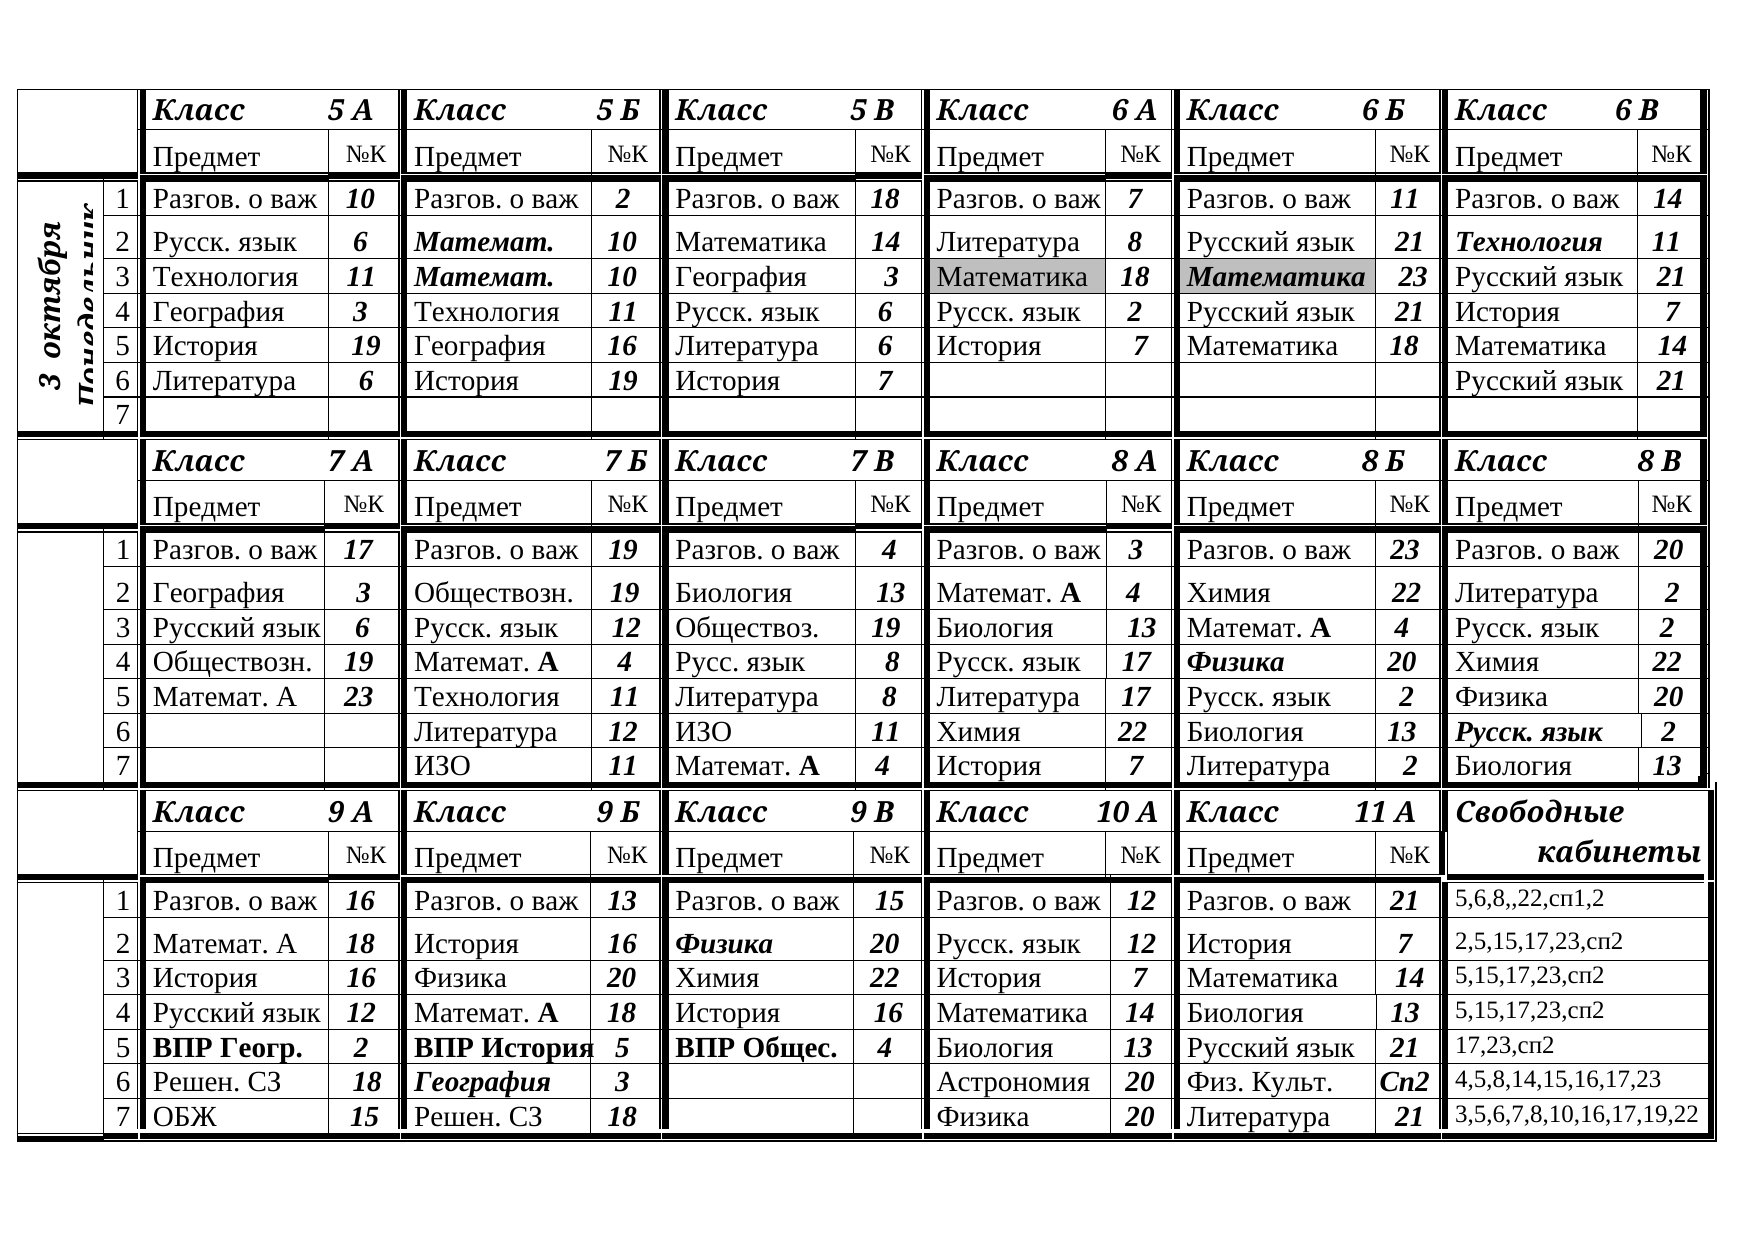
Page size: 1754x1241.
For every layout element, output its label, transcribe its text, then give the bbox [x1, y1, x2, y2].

table_cell №К [591, 832, 659, 874]
table_cell Биология [669, 567, 855, 609]
table_cell Химия [669, 961, 853, 994]
table_cell 10 [592, 216, 659, 258]
table_cell Разгов. о важ [1180, 883, 1375, 917]
table_cell Русский язык [1448, 259, 1637, 293]
table_cell 18 [1376, 328, 1439, 362]
table_cell Предмет [1448, 481, 1638, 523]
table_cell 5,6,8,,22,сп1,2 [1444, 874, 1712, 917]
table_cell Предмет [407, 130, 591, 172]
table_cell 7 [104, 748, 137, 782]
table_cell [325, 714, 398, 747]
table_cell Литература [1448, 567, 1638, 609]
table_header [18, 90, 137, 172]
table_cell 11 [329, 259, 398, 293]
table_cell Русск. язык [930, 918, 1110, 959]
table_cell Русск. язык [669, 294, 855, 327]
table_cell Литература [930, 679, 1105, 713]
table_cell 3 [104, 259, 137, 293]
table_cell Математ. А [1180, 610, 1375, 643]
table_cell 3 [591, 1064, 659, 1098]
table_cell 21 [1376, 1099, 1444, 1132]
table_cell Обществозн. [407, 567, 591, 609]
table_cell География [669, 259, 855, 293]
table_cell ВПР Геогр. [146, 1030, 328, 1063]
table_cell 13 [1107, 610, 1171, 643]
table_cell №К [1639, 481, 1700, 523]
table_cell 18 [591, 1099, 664, 1132]
table_cell Предмет [930, 832, 1105, 874]
table_cell Класс 9 В [669, 791, 921, 831]
table_cell 19 [592, 533, 659, 566]
table_cell Предмет [669, 481, 855, 523]
table_cell 20 [1639, 533, 1700, 566]
table_cell Разгов. о важ [930, 883, 1110, 917]
table_cell Предмет [1180, 130, 1375, 172]
table_cell Литература [669, 679, 855, 713]
table_cell История [930, 748, 1105, 782]
table_cell 7 [104, 1099, 141, 1132]
table_cell 11 [1638, 216, 1700, 258]
table_cell 19 [329, 328, 398, 362]
table_cell Русский язык [146, 610, 324, 643]
table_cell Разгов. о важ [1180, 182, 1375, 215]
table_cell Класс 8 В [1448, 440, 1700, 480]
table_cell [18, 533, 103, 782]
table_cell Математика [1180, 328, 1375, 362]
table_cell 13 [856, 567, 921, 609]
table_cell Литература [669, 328, 855, 362]
table_cell 3 октября Понедельник [18, 182, 103, 431]
table_cell №К [329, 832, 398, 874]
table_cell 2 [592, 182, 659, 215]
table_cell 13 [1376, 714, 1439, 747]
table_cell №К [1106, 832, 1171, 874]
table_cell ИЗО [407, 748, 591, 782]
table_header Класс 6 В [1448, 90, 1700, 129]
table_cell Класс 8 А [930, 440, 1171, 480]
table_cell Разгов. о важ [407, 182, 591, 215]
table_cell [1444, 1099, 1708, 1132]
table_header Класс 5 Б [407, 90, 659, 129]
table_cell Математ. А [407, 995, 590, 1029]
table_cell Свободные кабинеты [1448, 791, 1708, 874]
table_cell 2 [329, 1030, 398, 1063]
table_cell Предмет [669, 130, 855, 172]
table_cell 16 [854, 995, 921, 1029]
table_cell Русский язык [1448, 363, 1637, 396]
table_cell Предмет [1180, 832, 1375, 874]
table_cell 3 [104, 610, 137, 643]
table_cell 4 [104, 645, 137, 678]
table_cell История [146, 961, 328, 994]
table_cell 4 [104, 294, 137, 327]
table_cell Технология [407, 294, 591, 327]
table_cell 7 [1106, 182, 1171, 215]
table_cell Русск. язык [930, 294, 1105, 327]
table_cell 7 [104, 398, 137, 431]
table_cell 22 [854, 961, 921, 994]
table_cell 20 [1639, 679, 1700, 713]
table_cell Математика [1448, 328, 1637, 362]
table_cell 7 [1111, 961, 1171, 994]
table_cell Класс 7 Б [407, 440, 659, 480]
table_cell География [407, 328, 591, 362]
table_cell Математ. А [407, 645, 591, 678]
table_cell №К [325, 481, 398, 523]
table_header Класс 5 А [146, 90, 398, 129]
table_cell 4 [854, 1030, 921, 1063]
table_cell 16 [591, 918, 659, 959]
table_cell [1448, 398, 1637, 431]
table_cell №К [856, 481, 921, 523]
table_cell [854, 1064, 921, 1098]
table_cell География [146, 294, 328, 327]
table_cell [1376, 363, 1439, 396]
table_cell 7 [1638, 294, 1700, 327]
table_cell 3 [104, 961, 137, 994]
table_cell Технология [1448, 216, 1637, 258]
table_cell Предмет [407, 832, 590, 874]
table_cell 4 [856, 748, 921, 782]
table_cell 12 [1111, 883, 1171, 917]
table_cell №К [592, 130, 659, 172]
table_cell Математ. А [669, 748, 855, 782]
table_cell Предмет [1448, 130, 1637, 172]
table_cell ВПР Общес. [669, 1030, 853, 1063]
table_header Класс 5 В [669, 90, 921, 129]
table_cell №К [1376, 130, 1439, 172]
table_cell 18 [329, 918, 398, 959]
table_cell 8 [856, 679, 921, 713]
table_cell ИЗО [669, 714, 855, 747]
table_cell ОБЖ [141, 1099, 328, 1132]
table_cell Биология [1180, 995, 1376, 1029]
table_cell Литература [1180, 748, 1375, 782]
table_cell 17 [325, 533, 398, 566]
table_cell 21 [1376, 875, 1444, 917]
table_cell 23 [1376, 533, 1439, 566]
table_cell 2 [104, 567, 137, 609]
table_cell 6 [329, 363, 398, 396]
table_cell Сп2 [1376, 1064, 1439, 1098]
table_cell Разгов. о важ [669, 182, 855, 215]
table_cell 3 [856, 259, 921, 293]
table_cell Решен. СЗ [146, 1064, 328, 1098]
table_cell Класс 11 А [1180, 791, 1439, 831]
table_cell Химия [1180, 567, 1375, 609]
table_cell 12 [329, 995, 398, 1029]
table_cell 6 [856, 294, 921, 327]
table_cell Русский язык [1180, 1030, 1375, 1063]
table_cell Разгов. о важ [1448, 533, 1638, 566]
table_cell 16 [329, 961, 398, 994]
table_cell История [146, 328, 328, 362]
table_cell 4 [1376, 610, 1439, 643]
table_cell 6 [104, 363, 137, 396]
table_cell [146, 748, 324, 782]
table_cell История [930, 328, 1105, 362]
table_cell 3 [325, 567, 398, 609]
table_cell [146, 398, 328, 431]
table_cell 12 [592, 714, 659, 747]
table_cell 21 [1638, 363, 1700, 396]
table_cell Физика [669, 918, 853, 959]
table_cell Литература [1175, 1099, 1375, 1132]
table_cell География [407, 1064, 590, 1098]
table_cell 10 [592, 259, 659, 293]
table_cell Математ. [407, 216, 591, 258]
table_cell Математ. А [930, 567, 1106, 609]
table_cell 2 [104, 216, 137, 258]
table_cell 4 [592, 645, 659, 678]
table_cell Физика [925, 1099, 1110, 1132]
table_cell 13 [1111, 1030, 1171, 1063]
table_cell Русск. язык [930, 645, 1106, 678]
table_cell 18 [591, 995, 659, 1029]
table_cell 1 [104, 182, 137, 215]
table_cell Астрономия [930, 1064, 1110, 1098]
table_cell Предмет [930, 130, 1105, 172]
table_cell Обществозн. [146, 645, 324, 678]
table_cell 19 [592, 567, 659, 609]
table_header Класс 6 Б [1180, 90, 1439, 129]
table_cell Литература [930, 216, 1105, 258]
table_cell [664, 1099, 853, 1132]
table_cell 6 [329, 216, 398, 258]
table_cell Русск. язык [1448, 714, 1641, 747]
table_cell Физика [1448, 679, 1638, 713]
table_cell 7 [1106, 328, 1171, 362]
table_cell [18, 883, 103, 1132]
table_cell 5 [591, 1030, 659, 1063]
table_cell 13 [1377, 995, 1439, 1029]
table_cell 8 [1106, 216, 1171, 258]
table_cell 5 [104, 328, 137, 362]
table_cell 7 [1106, 748, 1171, 782]
table_cell 5,15,17,23,сп2 [1448, 995, 1708, 1029]
table_cell 17,23,сп2 [1448, 1030, 1708, 1063]
table_cell 11 [856, 714, 921, 747]
table_cell Предмет [146, 130, 328, 172]
table_cell Предмет [146, 832, 328, 874]
table_cell Математика [669, 216, 855, 258]
table_cell История [1448, 294, 1637, 327]
table_cell 6 [325, 610, 398, 643]
table_cell Решен. СЗ [403, 1099, 590, 1132]
table_cell 13 [591, 883, 659, 917]
table_cell 17 [1107, 645, 1171, 678]
table_cell Русск. язык [1180, 679, 1375, 713]
table_cell ВПР История [407, 1030, 590, 1063]
table_cell [146, 714, 324, 747]
table_cell 19 [325, 645, 398, 678]
table_cell Математика [1180, 259, 1375, 293]
table_cell Физ. Культ. [1180, 1064, 1375, 1098]
table_cell 15 [329, 1099, 403, 1132]
table_cell 21 [1376, 1030, 1439, 1063]
table_cell 4 [1107, 567, 1171, 609]
table_cell 14 [1638, 328, 1700, 362]
table_cell История [669, 995, 853, 1029]
table_cell №К [1376, 832, 1439, 874]
table_cell Разгов. о важ [669, 883, 853, 917]
table_cell №К [329, 130, 398, 172]
table_cell №К [1107, 481, 1171, 523]
table_cell 3 [329, 294, 398, 327]
table_cell 3 [1107, 533, 1171, 566]
table_cell Русск. язык [146, 216, 328, 258]
table_cell 20 [591, 961, 659, 994]
table_cell Математика [930, 259, 1105, 293]
table_cell 2 [1376, 748, 1439, 782]
table_cell Химия [930, 714, 1105, 747]
table_cell Литература [407, 714, 591, 747]
table_cell [1106, 363, 1171, 396]
table_cell 5 [104, 679, 137, 713]
table_cell Русский язык [1180, 294, 1375, 327]
table_cell 19 [856, 610, 921, 643]
table_cell 21 [1638, 259, 1700, 293]
table_cell [930, 363, 1105, 396]
table_cell [1638, 398, 1700, 431]
table_cell №К [1638, 130, 1700, 172]
table_cell 1 [104, 883, 137, 917]
table_cell Русский язык [1180, 216, 1375, 258]
table_cell 13 [1639, 748, 1700, 782]
table_cell 23 [325, 679, 398, 713]
table_cell 12 [1111, 918, 1171, 959]
table_cell 22 [1106, 714, 1171, 747]
table_cell №К [856, 130, 921, 172]
table_cell 18 [1106, 259, 1171, 293]
table_cell 6 [104, 1064, 137, 1098]
table_cell Класс 9 А [146, 791, 398, 831]
table_cell Математика [930, 995, 1110, 1029]
table_cell Биология [1180, 714, 1375, 747]
table_cell Предмет [407, 481, 591, 523]
table_cell [329, 398, 398, 431]
table_cell География [146, 567, 324, 609]
table_cell Математ. А [146, 679, 324, 713]
table_cell Русск. язык [1448, 610, 1638, 643]
table_cell [856, 398, 921, 431]
table_cell Предмет [669, 832, 853, 874]
table_cell №К [592, 481, 659, 523]
table_cell 5 [104, 1030, 137, 1063]
table_cell 4 [856, 533, 921, 566]
table_cell 21 [1376, 294, 1439, 327]
table_cell Математика [1180, 961, 1375, 994]
table_cell 2,5,15,17,23,сп2 [1448, 918, 1708, 959]
table_cell 8 [856, 645, 921, 678]
table_cell История [669, 363, 855, 396]
table_cell Технология [407, 679, 591, 713]
table_cell Разгов. о важ [146, 182, 328, 215]
table_cell Разгов. о важ [930, 533, 1106, 566]
table_cell 21 [1376, 216, 1439, 258]
table_cell 14 [1638, 182, 1700, 215]
table_cell 11 [592, 748, 659, 782]
table_cell Класс 7 А [146, 440, 398, 480]
table_cell Обществоз. [669, 610, 855, 643]
table_cell 20 [1376, 645, 1439, 678]
table_cell 19 [592, 363, 659, 396]
table_cell Разгов. о важ [669, 533, 855, 566]
table_cell Класс 7 В [669, 440, 921, 480]
table_cell Химия [1448, 645, 1638, 678]
table_cell [18, 440, 137, 523]
table_cell 22 [1376, 567, 1439, 609]
table_cell Разгов. о важ [930, 182, 1105, 215]
table_cell 20 [1111, 1064, 1171, 1098]
table_cell Класс 10 А [930, 791, 1171, 831]
table_cell 14 [1111, 995, 1171, 1029]
table_cell Предмет [1180, 481, 1375, 523]
table_cell 11 [592, 679, 659, 713]
table_cell История [1180, 918, 1375, 959]
table_cell Физика [407, 961, 590, 994]
table_cell Русский язык [146, 995, 328, 1029]
table_cell 2 [1106, 294, 1171, 327]
table_cell 18 [856, 182, 921, 215]
table_cell История [930, 961, 1110, 994]
table_cell [18, 791, 137, 874]
table_cell №К [1106, 130, 1171, 172]
table_cell Разгов. о важ [146, 533, 324, 566]
table_cell 15 [854, 883, 921, 917]
table_cell Предмет [146, 481, 324, 523]
table_cell Разгов. о важ [1180, 533, 1375, 566]
table_cell [1376, 398, 1439, 431]
table_cell [325, 748, 398, 782]
table_cell История [407, 363, 591, 396]
table_cell 14 [1376, 961, 1439, 994]
table_cell 6 [104, 714, 137, 747]
table_cell Биология [930, 1030, 1110, 1063]
table_cell 14 [856, 216, 921, 258]
table_cell 11 [1376, 182, 1439, 215]
table_cell [1180, 363, 1375, 396]
table_cell 1 [104, 533, 137, 566]
table_cell [1106, 398, 1171, 431]
table_cell №К [854, 832, 921, 874]
table_cell [1180, 398, 1375, 431]
table_cell 2 [1642, 714, 1700, 747]
table_cell Русск. язык [407, 610, 591, 643]
table_cell [930, 398, 1105, 431]
table_cell Биология [1448, 748, 1638, 782]
table_cell 18 [329, 1064, 398, 1098]
table_cell Предмет [930, 481, 1106, 523]
table_cell 2 [104, 918, 137, 959]
table_cell 20 [1111, 1099, 1175, 1132]
table_cell 6 [856, 328, 921, 362]
table_cell 2 [1639, 610, 1700, 643]
table_cell [669, 1064, 853, 1098]
table_cell 22 [1639, 645, 1700, 678]
table_cell История [407, 918, 590, 959]
table_cell [407, 398, 591, 431]
table_cell 5,15,17,23,сп2 [1448, 961, 1708, 994]
table_cell Класс 9 Б [407, 791, 659, 831]
table_cell Разгов. о важ [146, 883, 328, 917]
table_header Класс 6 А [930, 90, 1171, 129]
table_cell Разгов. о важ [1448, 182, 1637, 215]
table_cell №К [1376, 481, 1439, 523]
table_cell 20 [854, 918, 921, 959]
table_cell Физика [1180, 645, 1375, 678]
table_cell Математ. [407, 259, 591, 293]
table_cell 11 [592, 294, 659, 327]
table_cell 10 [329, 182, 398, 215]
table_cell 17 [1106, 679, 1171, 713]
table_cell Литература [146, 363, 328, 396]
table_cell Математ. А [146, 918, 328, 959]
table_cell Технология [146, 259, 328, 293]
table_cell 23 [1376, 259, 1439, 293]
table_cell 4 [104, 995, 137, 1029]
table_cell [854, 1099, 925, 1132]
table_cell [669, 398, 855, 431]
table_cell 4,5,8,14,15,16,17,23 [1448, 1064, 1708, 1098]
table_cell 16 [592, 328, 659, 362]
table_cell 7 [856, 363, 921, 396]
table_cell Класс 8 Б [1180, 440, 1439, 480]
table_cell 2 [1639, 567, 1700, 609]
table_cell Биология [930, 610, 1106, 643]
table_cell 2 [1376, 679, 1439, 713]
table_cell 16 [329, 883, 398, 917]
table_cell 12 [592, 610, 659, 643]
table_cell [592, 398, 659, 431]
table_cell Разгов. о важ [407, 883, 590, 917]
table_cell Разгов. о важ [407, 533, 591, 566]
table_cell 7 [1376, 918, 1439, 959]
table_cell Русс. язык [669, 645, 855, 678]
